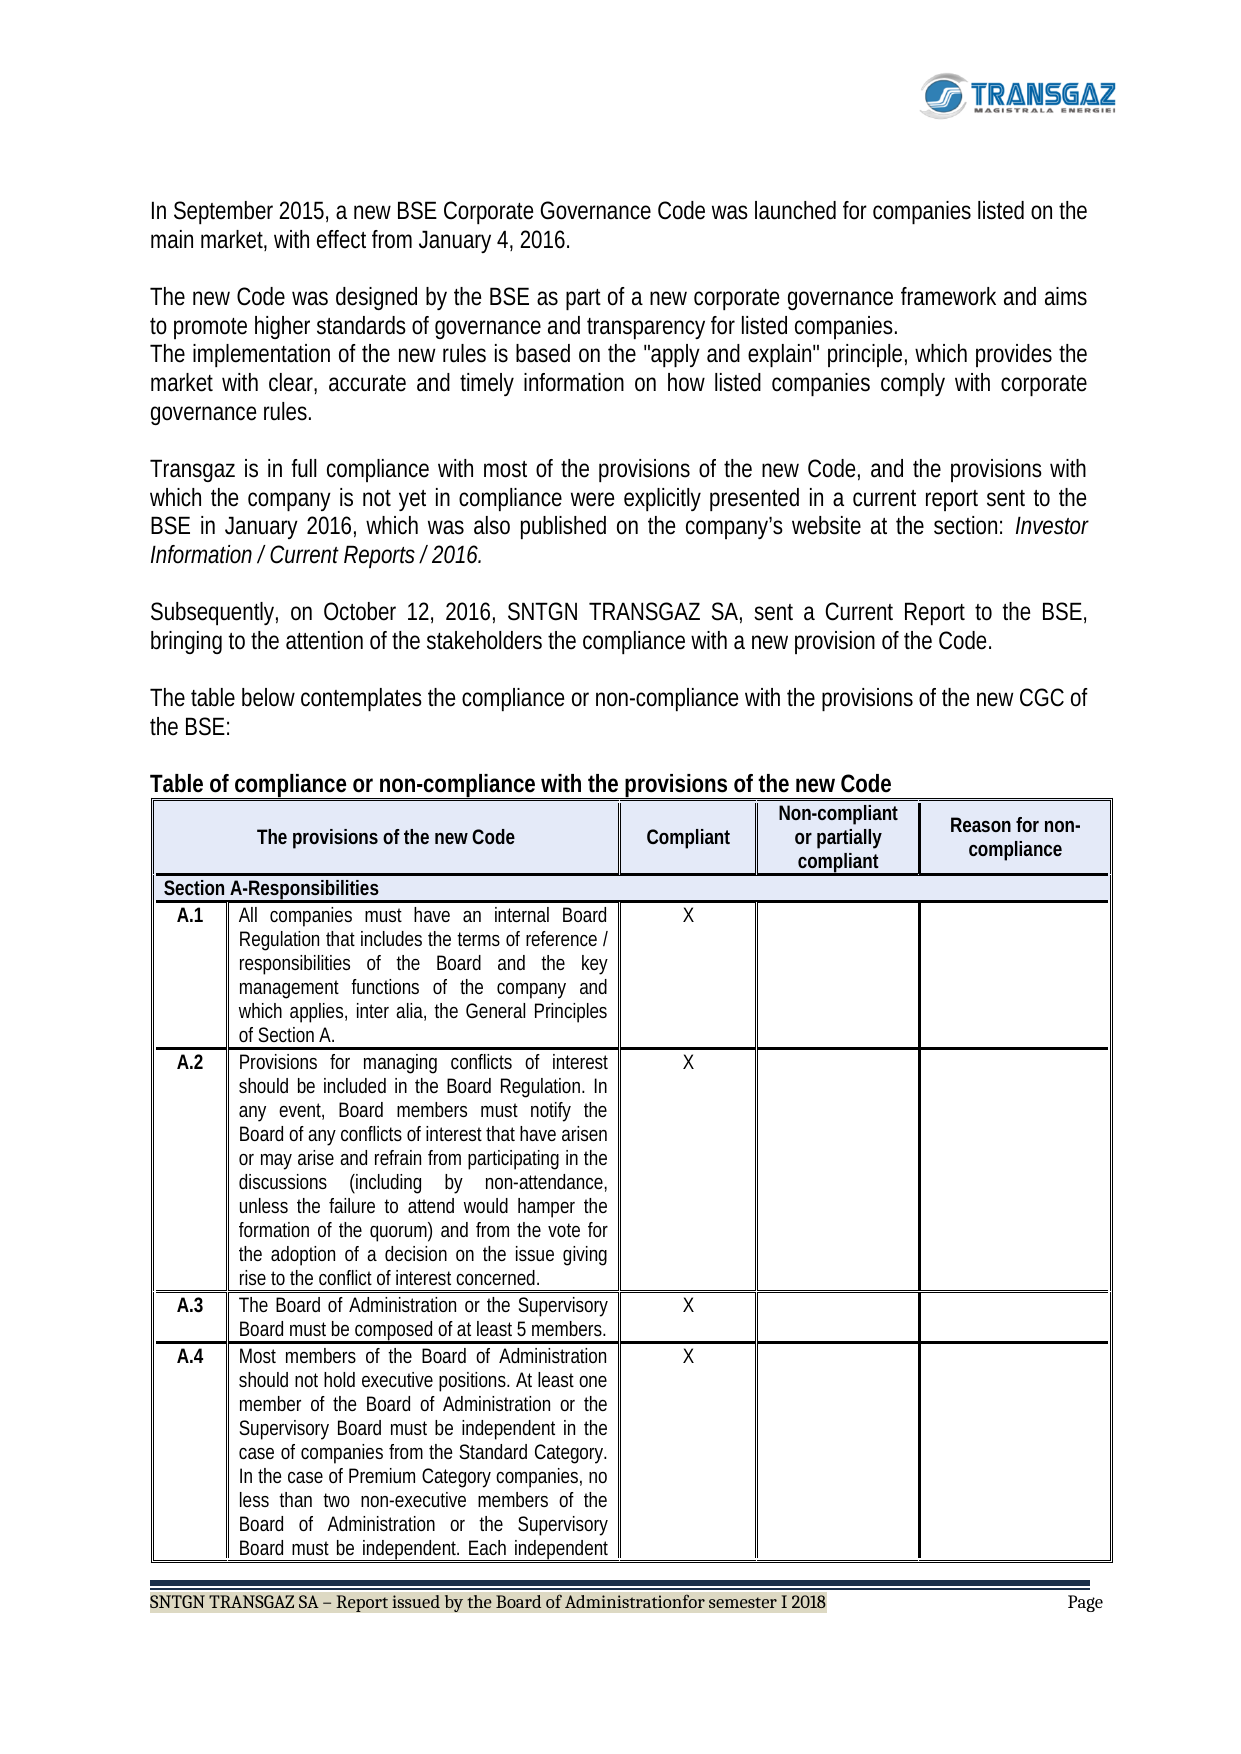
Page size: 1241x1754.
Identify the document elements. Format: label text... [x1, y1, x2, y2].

text The implementation of the new rules is based on the "apply and explain" principle, which provides the market with clear, accurate and timely information on how listed companies comply with corporate governance rules. [150, 339, 1090, 425]
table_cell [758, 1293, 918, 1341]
text Subsequently, on October 12, 2016, SNTGN TRANSGAZ SA, sent a Current Report to the BSE, bringing to the attention of the stakeholders the compliance with a new provision of the Code. [150, 597, 1090, 654]
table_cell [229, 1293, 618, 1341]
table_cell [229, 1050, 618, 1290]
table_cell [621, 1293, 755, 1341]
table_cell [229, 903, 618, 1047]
picture [917, 60, 1119, 137]
text Transgaz is in full compliance with most of the provisions of the new Code, and the provisions with which the company is not yet in compliance were explicitly presented in a current report sent to the BSE in January 2016, which was also published on the company’s website at the section: Investor Information / Current Reports / 2016. [150, 454, 1090, 568]
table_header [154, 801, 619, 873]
text The table below contemplates the compliance or non-compliance with the provisions of the new CGC of the BSE: [150, 683, 1090, 740]
text In September 2015, a new BSE Corporate Governance Code was launched for companies listed on the main market, with effect from January 4, 2016. [150, 196, 1090, 253]
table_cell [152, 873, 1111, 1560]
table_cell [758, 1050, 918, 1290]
text Table of compliance or non-compliance with the provisions of the new Code [150, 769, 1090, 798]
text The new Code was designed by the BSE as part of a new corporate governance framework and aims to promote higher standards of governance and transparency for listed companies. [150, 282, 1090, 339]
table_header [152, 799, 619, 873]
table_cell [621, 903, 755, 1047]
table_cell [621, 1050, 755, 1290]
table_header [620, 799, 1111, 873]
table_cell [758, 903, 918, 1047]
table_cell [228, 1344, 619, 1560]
